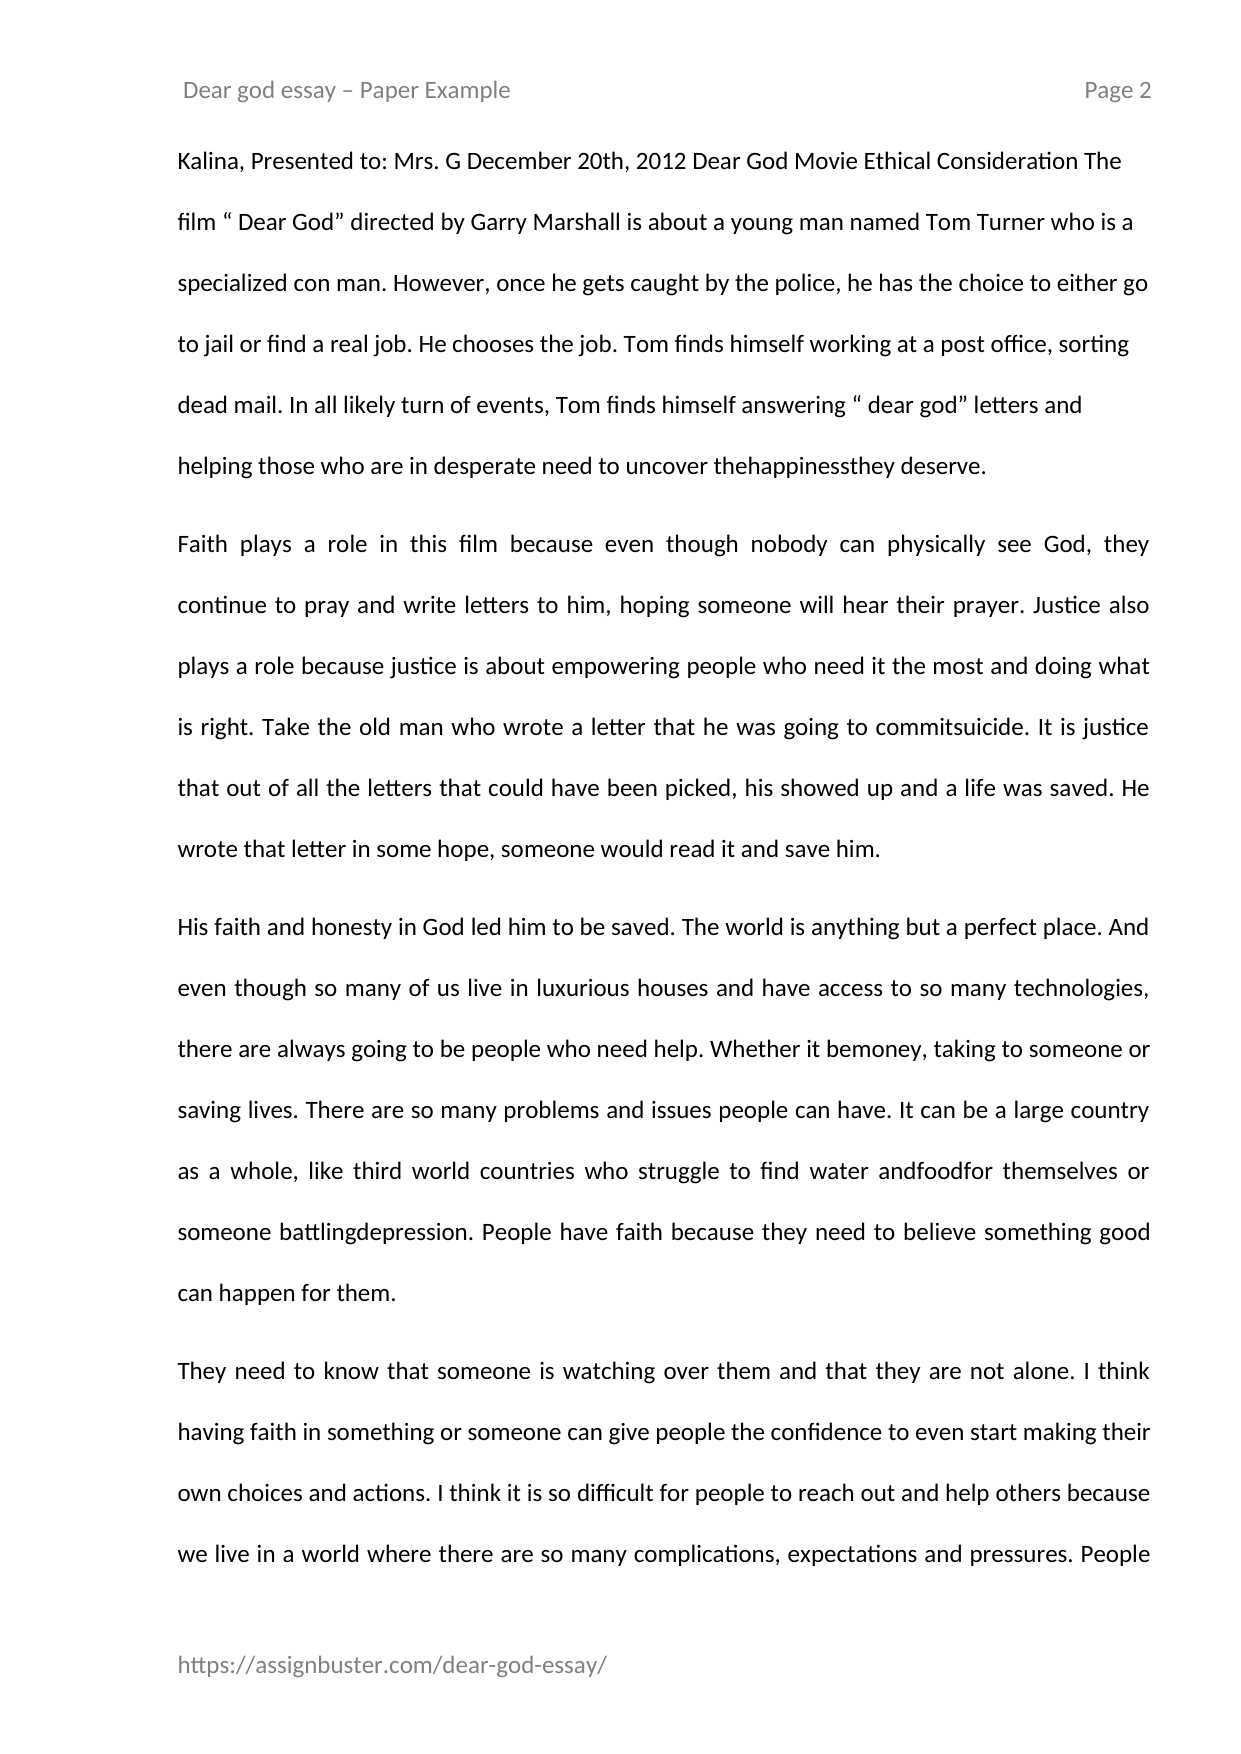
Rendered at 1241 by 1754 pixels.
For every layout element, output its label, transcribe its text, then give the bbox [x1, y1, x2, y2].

text Faith plays a role in this film because even though nobody can physically see God, they continue to pray and write letters to him, hoping someone will hear their prayer. Justice also plays a role because justice is about empowering people who need it the most and doing what is right. Take the old man who wrote a letter that he was going to commitsuicide. It is justice that out of all the letters that could have been picked, his showed up and a life was saved. He wrote that letter in some hope, someone would read it and save him. [177, 528, 1152, 864]
text His faith and honesty in God led him to be saved. The world is anything but a perfect place. And even though so many of us live in luxurious houses and have access to so many technologies, there are always going to be people who need help. Whether it bemoney, taking to someone or saving lives. There are so many problems and issues people can have. It can be a large country as a whole, like third world countries who struggle to find water andfoodfor themselves or someone battlingdepression. People have faith because they need to believe something good can happen for them. [177, 911, 1152, 1308]
text Kalina, Presented to: Mrs. G December 20th, 2012 Dear God Movie Ethical Consideration The film “ Dear God” directed by Garry Marshall is about a young man named Tom Turner who is a specialized con man. However, once he gets caught by the police, he has the choice to either go to jail or find a real job. He chooses the job. Tom finds himself working at a post office, sorting dead mail. In all likely turn of events, Tom finds himself answering “ dear god” letters and helping those who are in desperate need to uncover thehappinessthey deserve. [177, 145, 1152, 481]
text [177, 1355, 1152, 1568]
